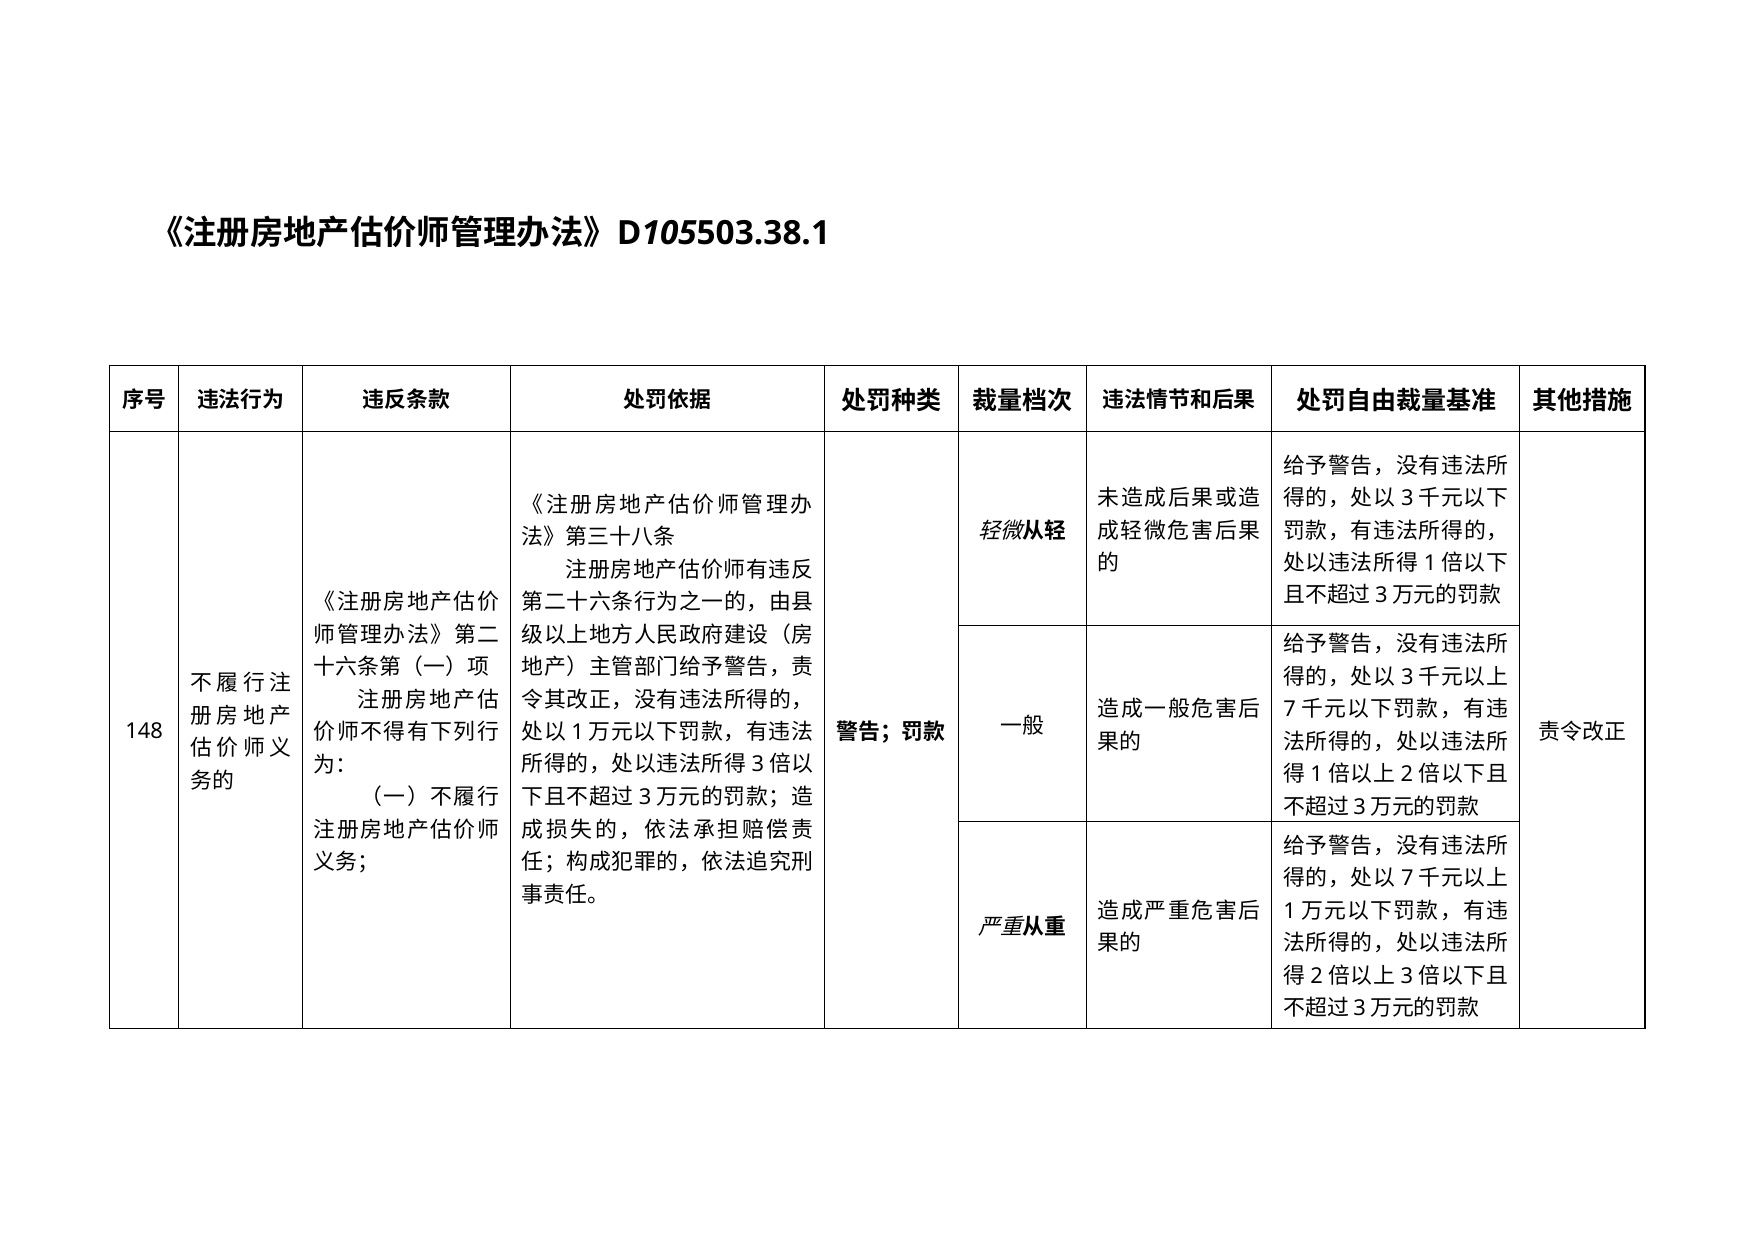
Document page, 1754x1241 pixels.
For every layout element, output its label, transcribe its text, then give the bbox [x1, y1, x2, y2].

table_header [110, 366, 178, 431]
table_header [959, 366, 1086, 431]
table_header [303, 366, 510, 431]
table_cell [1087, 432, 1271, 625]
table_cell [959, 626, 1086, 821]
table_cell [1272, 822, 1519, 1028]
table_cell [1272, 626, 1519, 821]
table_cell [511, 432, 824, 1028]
subtitle 《注册房地产估价师管理办法》D105503.38.1 [150, 198, 1604, 263]
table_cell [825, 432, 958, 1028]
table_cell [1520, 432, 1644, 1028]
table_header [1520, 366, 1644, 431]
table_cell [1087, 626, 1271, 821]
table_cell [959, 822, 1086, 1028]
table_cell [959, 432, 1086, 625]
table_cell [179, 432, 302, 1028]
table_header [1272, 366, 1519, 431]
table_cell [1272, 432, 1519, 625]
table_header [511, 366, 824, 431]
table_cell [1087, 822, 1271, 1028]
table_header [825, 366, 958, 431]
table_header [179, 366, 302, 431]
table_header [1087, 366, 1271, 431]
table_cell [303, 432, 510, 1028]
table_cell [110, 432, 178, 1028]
